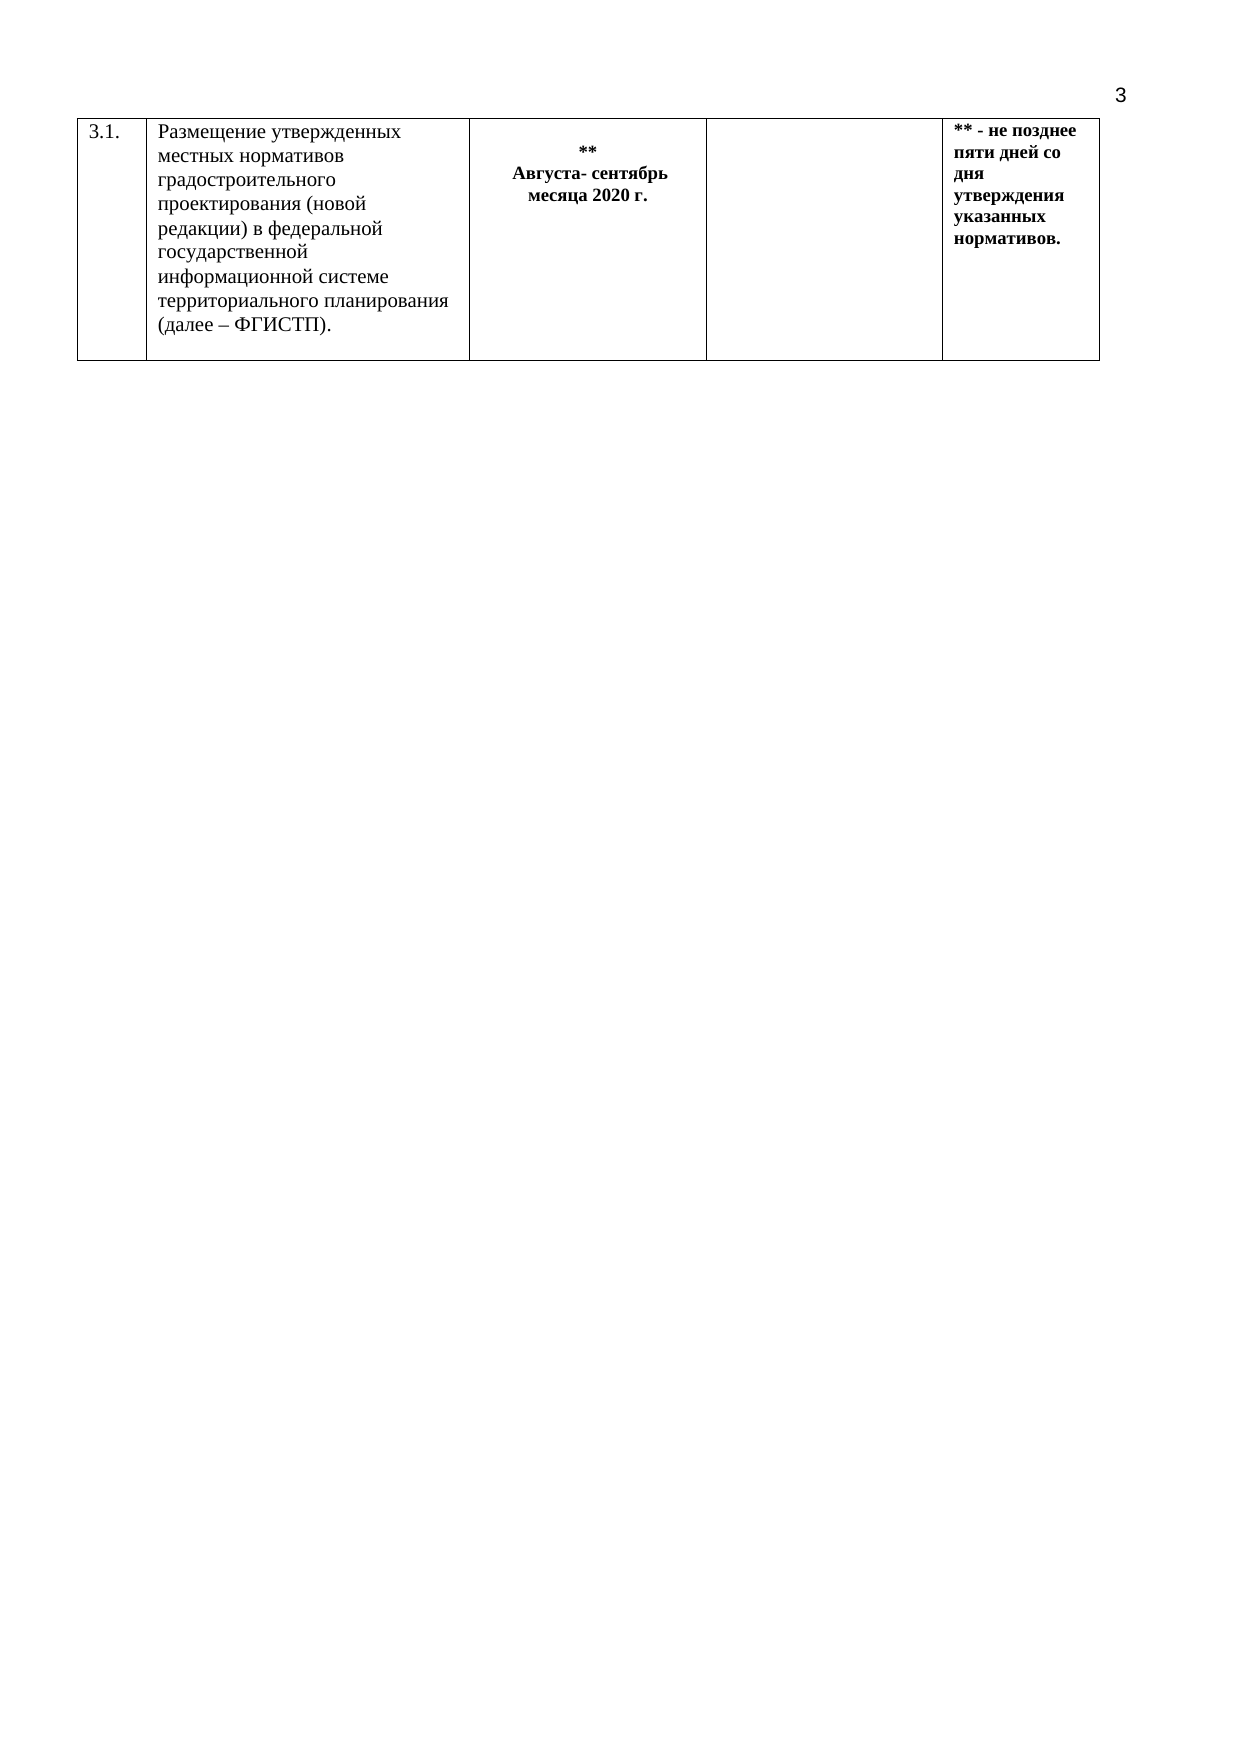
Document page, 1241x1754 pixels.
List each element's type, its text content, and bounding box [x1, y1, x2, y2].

table_cell ** - не позднее пяти дней со дня утверждения указанных нормативов. [943, 119, 1099, 360]
table_cell Размещение утвержденных местных нормативов градостроительного проектирования (новой редакции) в федеральной государственной информационной системе территориального планирования (далее – ФГИСТП). [147, 119, 469, 360]
table_cell 3.1. [78, 119, 146, 360]
table_cell [707, 119, 942, 360]
table_cell ** Августа- сентябрь месяца 2020 г. [470, 119, 706, 360]
